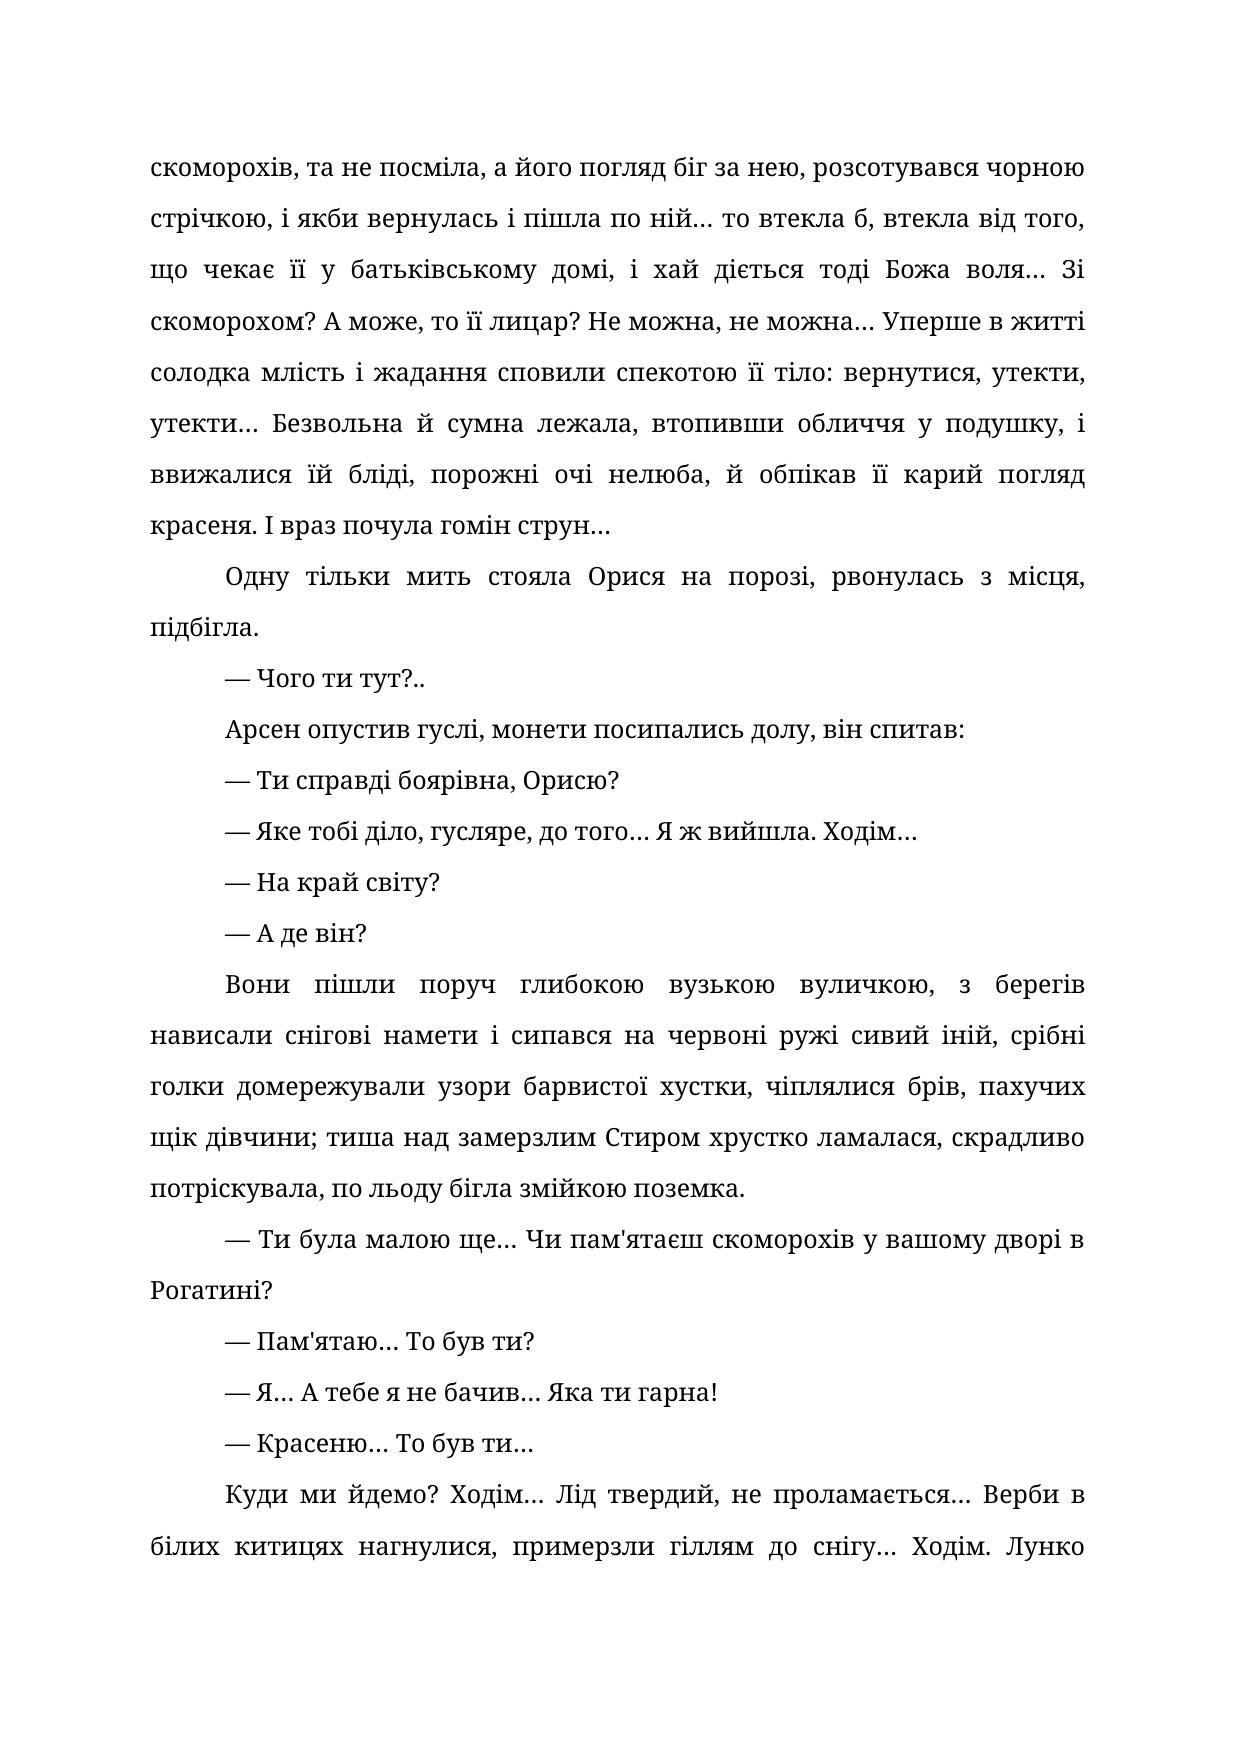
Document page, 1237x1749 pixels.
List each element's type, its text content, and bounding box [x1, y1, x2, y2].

text — На край світу? [150, 864, 1086, 899]
text — Чого ти тут?.. [150, 660, 1086, 694]
text Одну тільки мить стояла Орися на порозі, рвонулась з місця, підбігла. [150, 558, 1086, 643]
text — Яке тобі діло, гусляре, до того… Я ж вийшла. Ходім… [150, 813, 1086, 848]
text — А де він? [150, 916, 1086, 950]
text — Пам'ятаю… То був ти? [150, 1324, 1086, 1358]
text — Ти справді боярівна, Орисю? [150, 762, 1086, 797]
text — Красеню… То був ти… [150, 1426, 1086, 1460]
text Вони пішли поруч глибокою вузькою вуличкою, з берегів нависали снігові намети і сипався на червоні ружі сивий іній, срібні голки домережували узори барвистої хустки, чіплялися брів, пахучих щік дівчини; тиша над замерзлим Стиром хрустко ламалася, скрадливо потріскувала, по льоду бігла змійкою поземка. [150, 967, 1086, 1205]
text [150, 150, 1086, 541]
text — Я… А тебе я не бачив… Яка ти гарна! [150, 1375, 1086, 1409]
text — Ти була малою ще… Чи пам'ятаєш скоморохів у вашому дворі в Рогатині? [150, 1222, 1086, 1307]
text Арсен опустив гуслі, монети посипались долу, він спитав: [150, 711, 1086, 746]
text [150, 1477, 1086, 1562]
